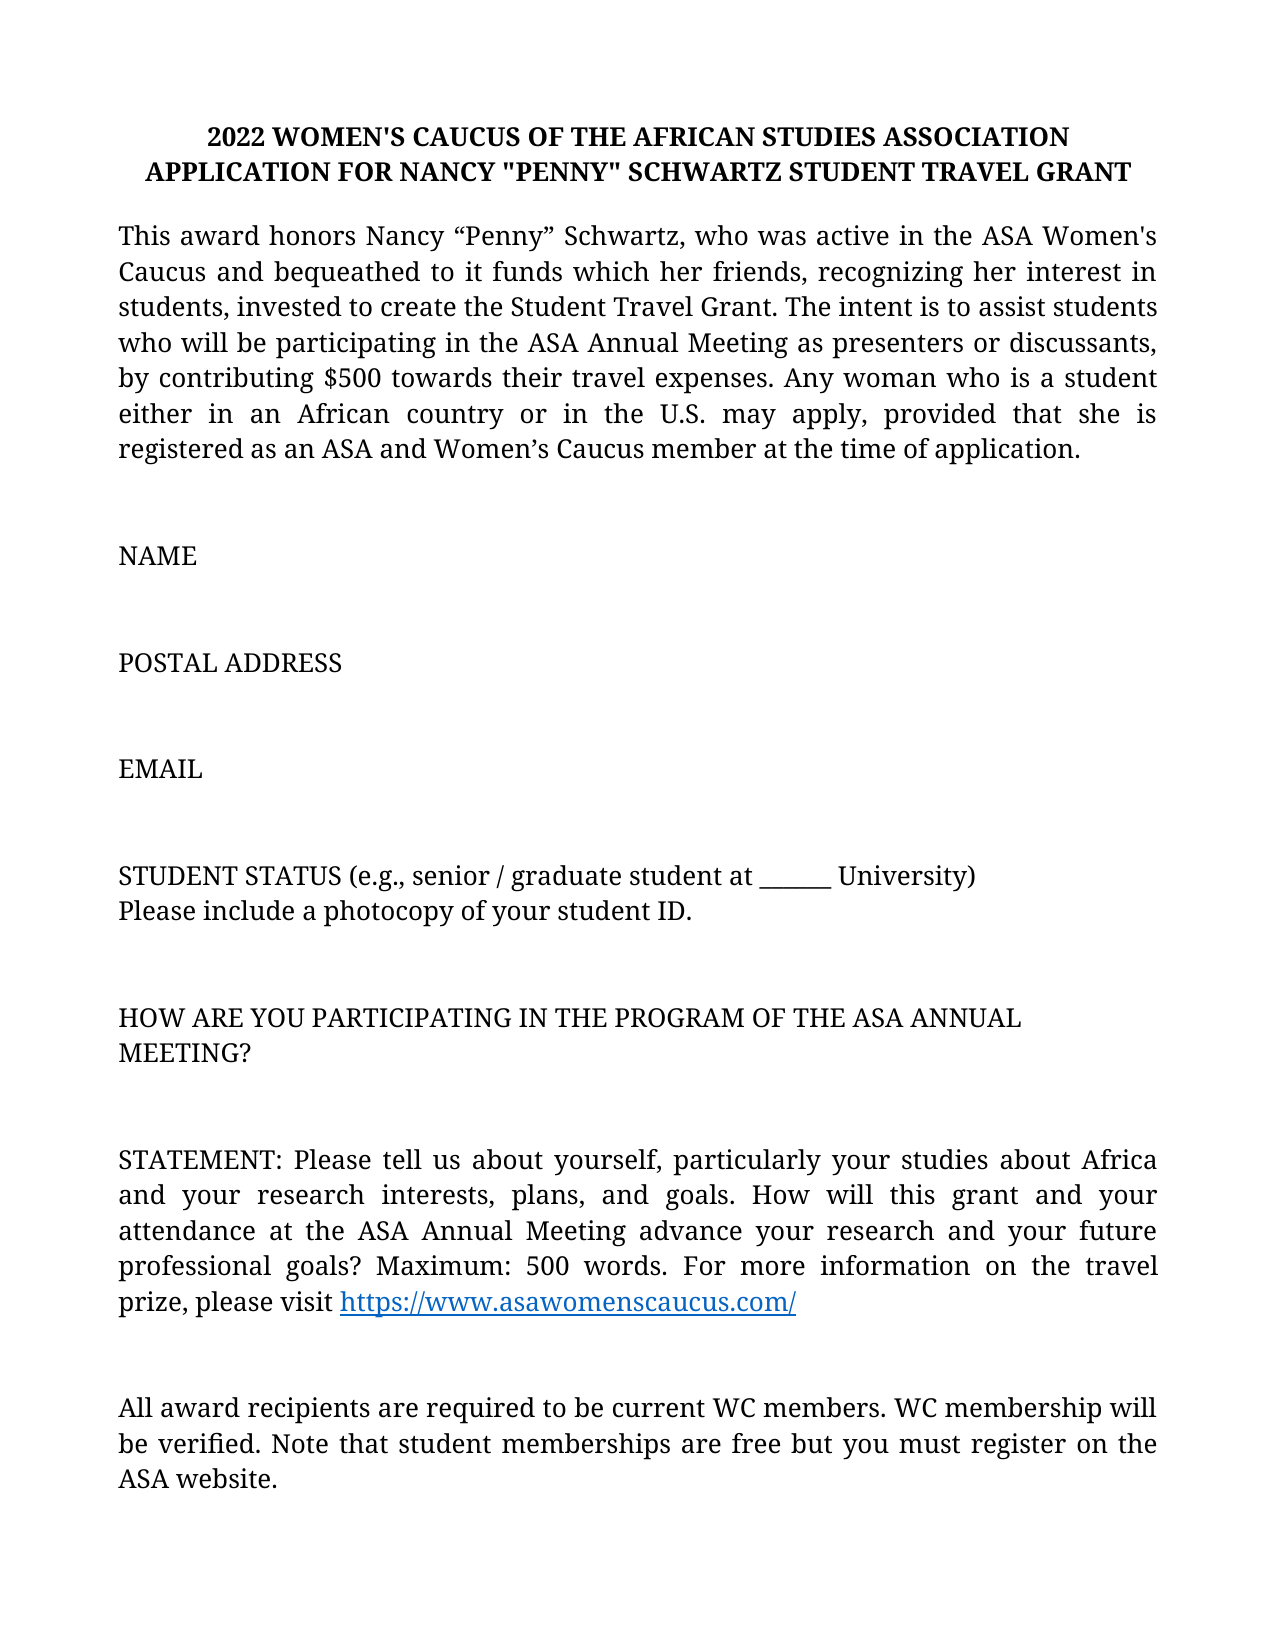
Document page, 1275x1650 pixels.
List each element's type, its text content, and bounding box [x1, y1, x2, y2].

text STUDENT STATUS (e.g., senior / graduate student at ______ University) [118, 857, 1159, 893]
text APPLICATION FOR NANCY "PENNY" SCHWARTZ STUDENT TRAVEL GRANT [118, 154, 1159, 189]
text Please include a photocopy of your student ID. [118, 893, 1159, 928]
text NAME [118, 538, 1159, 573]
text All award recipients are required to be current WC members. WC membership will be verified. Note that student memberships are free but you must register on the ASA website. [118, 1390, 1159, 1497]
text This award honors Nancy “Penny” Schwartz, who was active in the ASA Women's Caucus and bequeathed to it funds which her friends, recognizing her interest in students, invested to create the Student Travel Grant. The intent is to assist students who will be participating in the ASA Annual Meeting as presenters or discussants, by contributing $500 towards their travel expenses. Any woman who is a student either in an African country or in the U.S. may apply, provided that she is registered as an ASA and Women’s Caucus member at the time of application. [118, 218, 1159, 467]
text POSTAL ADDRESS [118, 644, 1159, 680]
text HOW ARE YOU PARTICIPATING IN THE PROGRAM OF THE ASA ANNUAL MEETING? [118, 999, 1159, 1070]
text 2022 WOMEN'S CAUCUS OF THE AFRICAN STUDIES ASSOCIATION [118, 118, 1159, 154]
text EMAIL [118, 751, 1159, 786]
text STATEMENT: Please tell us about yourself, particularly your studies about Africa and your research interests, plans, and goals. How will this grant and your attendance at the ASA Annual Meeting advance your research and your future professional goals? Maximum: 500 words. For more information on the travel prize, please visit https://www.asawomenscaucus.com/ [118, 1141, 1159, 1319]
